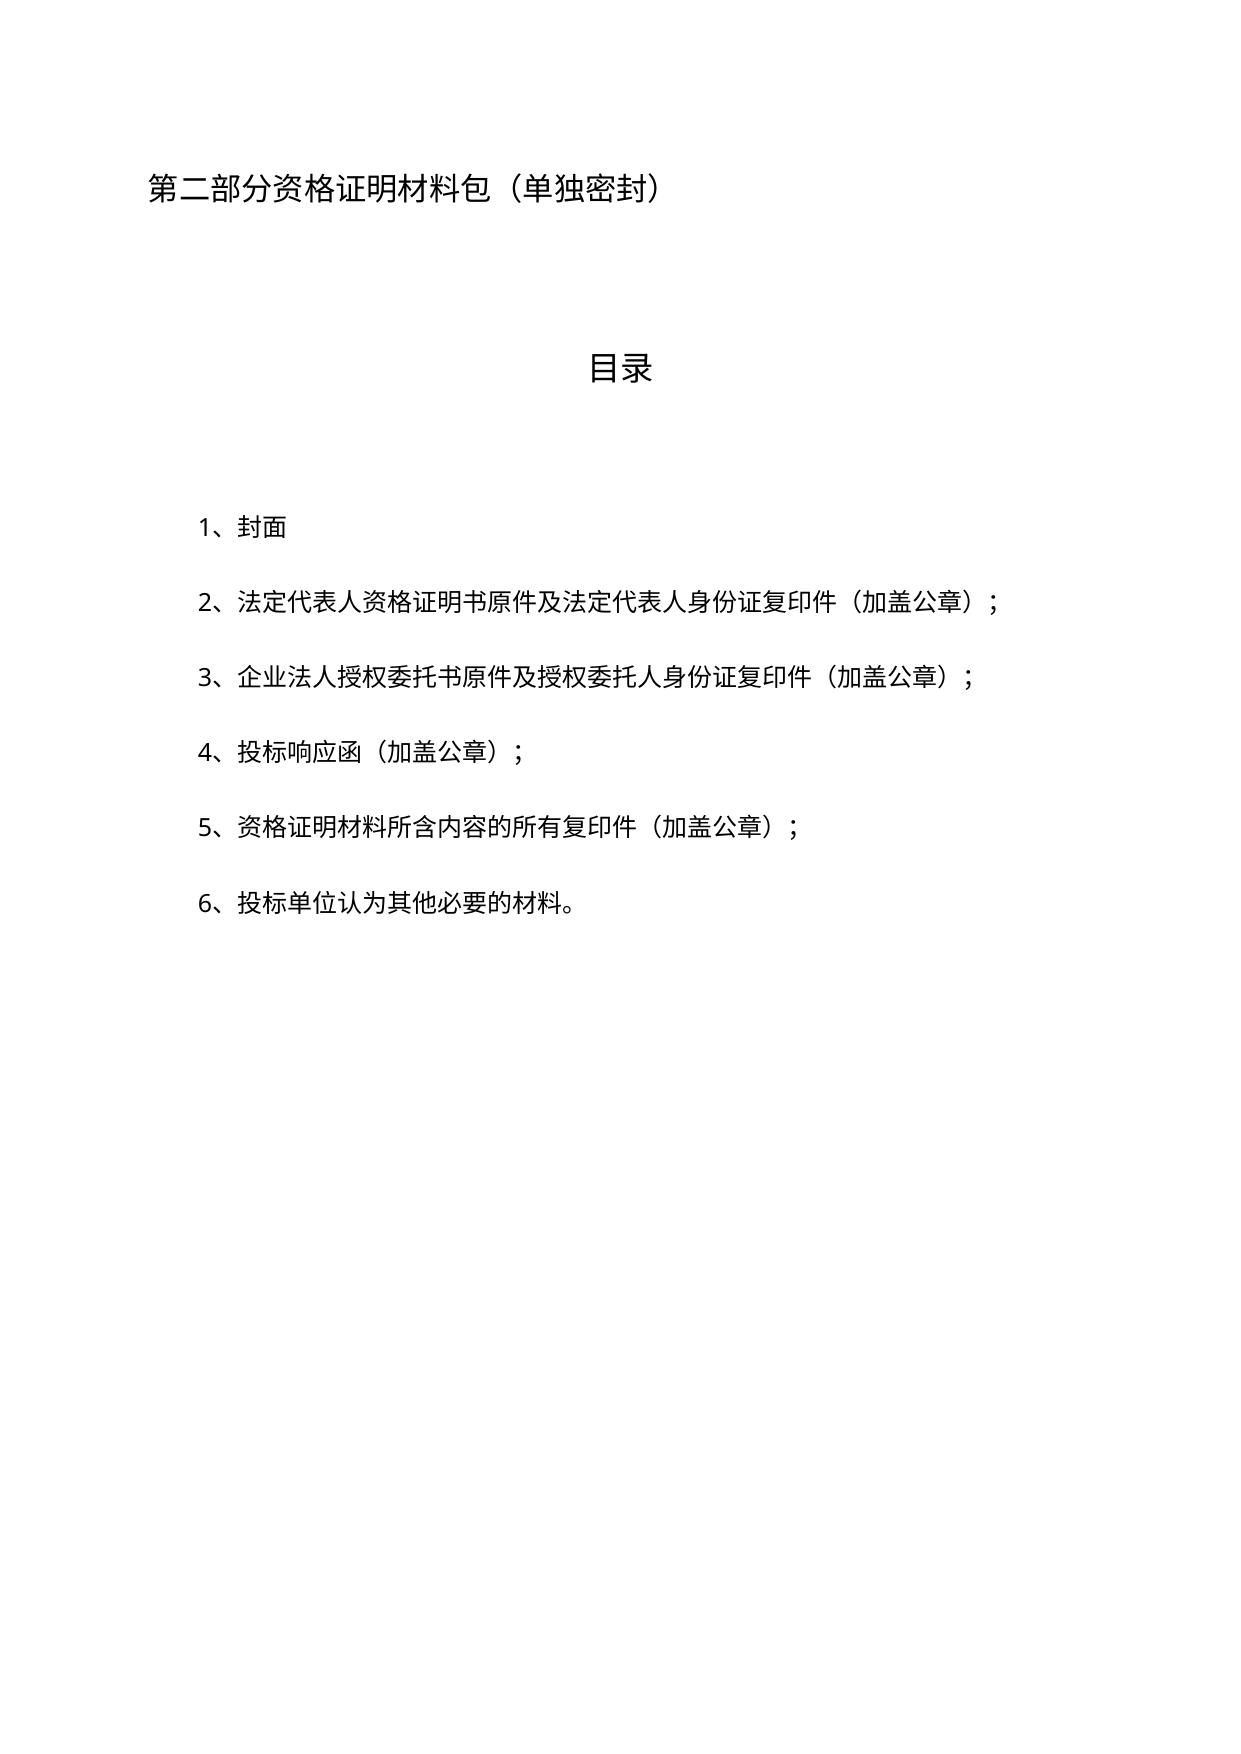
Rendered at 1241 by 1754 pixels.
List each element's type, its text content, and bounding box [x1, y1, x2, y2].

text 5、资格证明材料所含内容的所有复印件（加盖公章）； [148, 808, 1092, 844]
text 6、投标单位认为其他必要的材料。 [148, 883, 1092, 919]
text 4、投标响应函（加盖公章）； [148, 733, 1092, 769]
text 2、法定代表人资格证明书原件及法定代表人身份证复印件（加盖公章）； [148, 582, 1092, 618]
text 目录 [148, 342, 1092, 390]
text 1、封面 [148, 507, 1092, 543]
text 3、企业法人授权委托书原件及授权委托人身份证复印件（加盖公章）； [148, 657, 1092, 694]
text 第二部分资格证明材料包（单独密封） [148, 164, 1092, 210]
